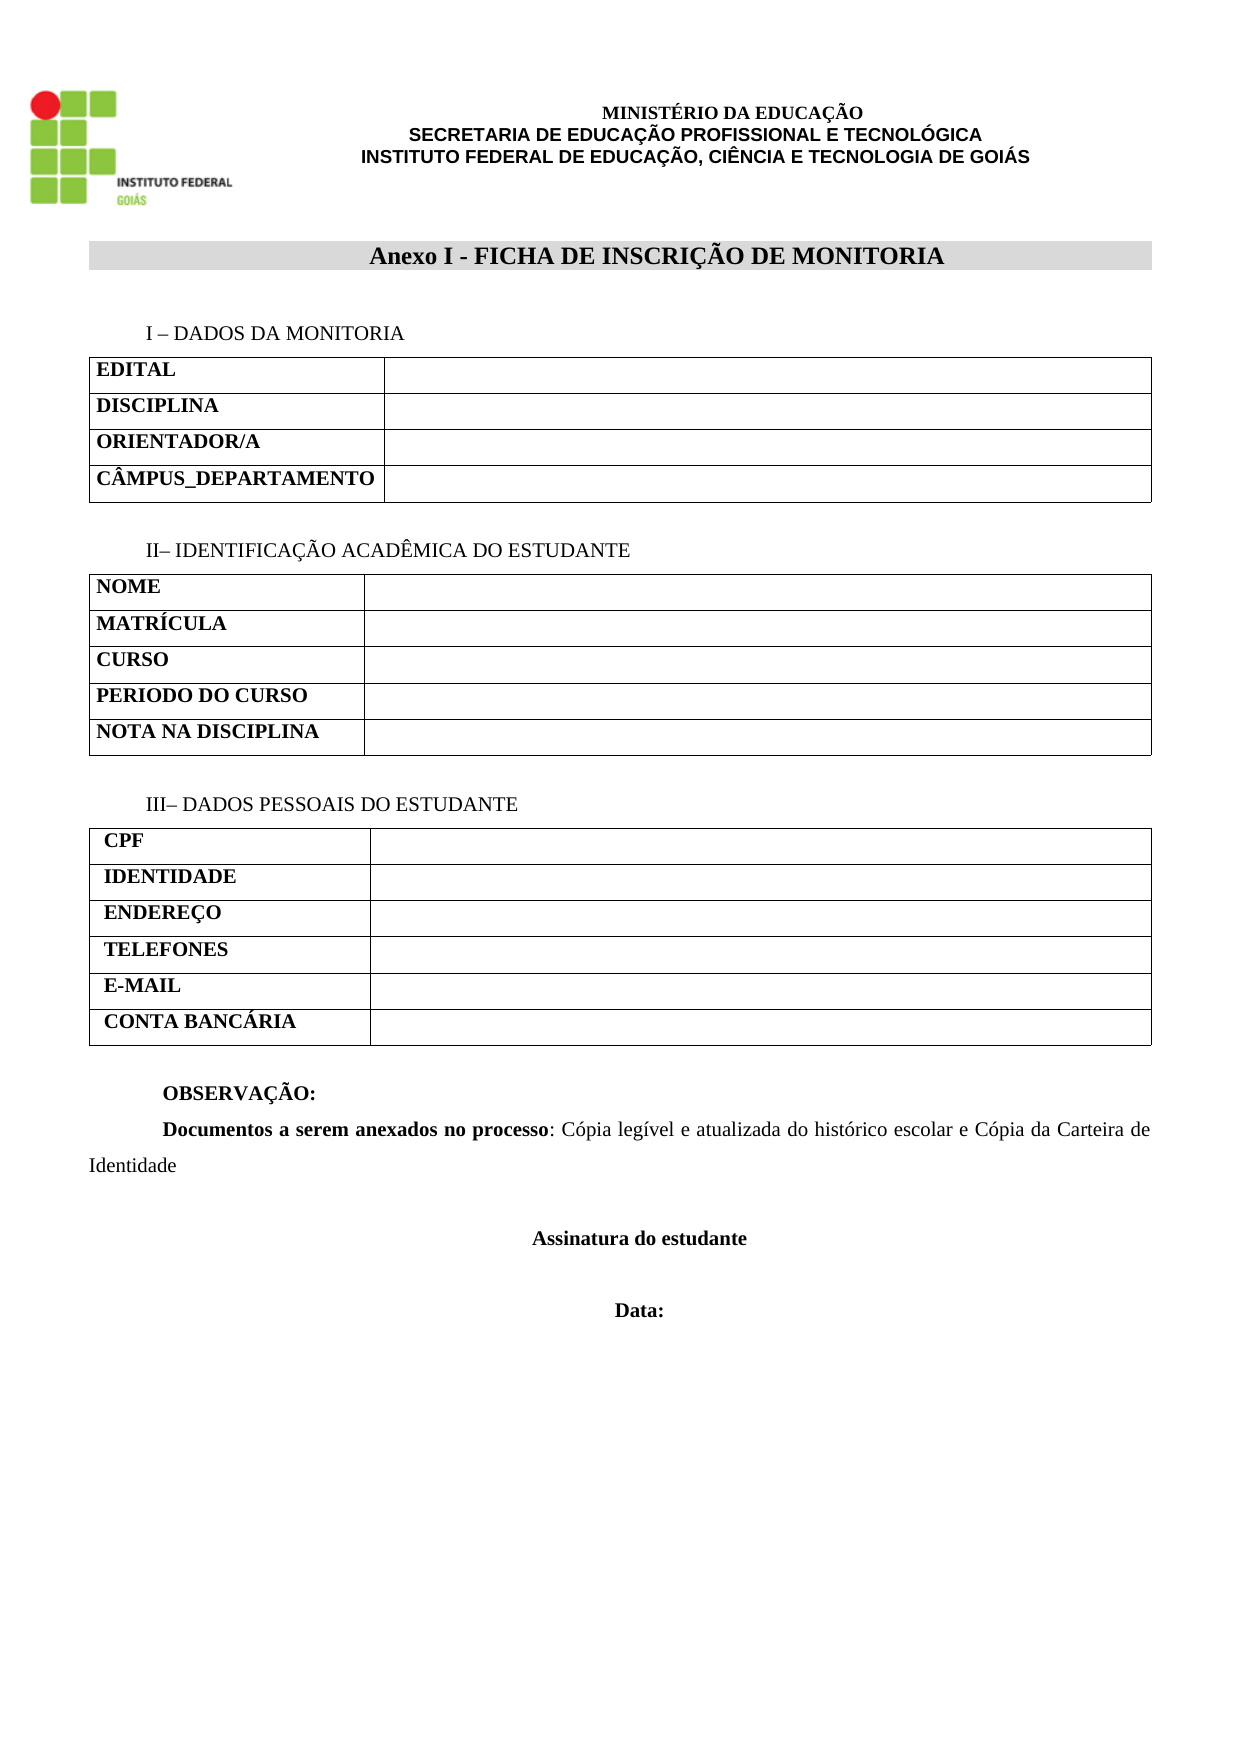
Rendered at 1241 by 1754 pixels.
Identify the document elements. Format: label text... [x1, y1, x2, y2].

table_cell [365, 684, 1151, 719]
table_cell NOTA NA DISCIPLINA [90, 720, 364, 755]
table_cell CÂMPUS_DEPARTAMENTO [90, 466, 384, 502]
text Data: [89, 1297, 1152, 1322]
table_cell [371, 901, 1151, 936]
table_header [385, 358, 1151, 393]
text III– DADOS PESSOAIS DO ESTUDANTE [89, 791, 1152, 816]
text II– IDENTIFICAÇÃO ACADÊMICA DO ESTUDANTE [89, 538, 1152, 562]
table_cell E-MAIL [90, 974, 370, 1009]
table_cell CURSO [90, 647, 364, 683]
table_cell [385, 466, 1151, 502]
table_cell DISCIPLINA [90, 394, 384, 429]
table_cell ENDEREÇO [90, 901, 370, 936]
table_cell [371, 865, 1151, 900]
table_cell [365, 720, 1151, 755]
text Anexo I - FICHA DE INSCRIÇÃO DE MONITORIA [89, 241, 1152, 270]
table_header [371, 829, 1151, 864]
table_header NOME [90, 575, 364, 610]
text OBSERVAÇÃO: [89, 1081, 1152, 1105]
table_header EDITAL [90, 358, 384, 393]
table_cell CONTA BANCÁRIA [90, 1010, 370, 1045]
text I – DADOS DA MONITORIA [89, 321, 1152, 345]
table_cell [371, 1010, 1151, 1045]
table_cell ORIENTADOR/A [90, 430, 384, 465]
table_cell [365, 611, 1151, 646]
table_cell MATRÍCULA [90, 611, 364, 646]
text Documentos a serem anexados no processo: Cópia legível e atualizada do histórico escolar e Cópia da Carteira de Identidade [89, 1117, 1152, 1177]
table_cell [371, 974, 1151, 1009]
table_cell IDENTIDADE [90, 865, 370, 900]
text Assinatura do estudante [89, 1225, 1152, 1249]
table_cell PERIODO DO CURSO [90, 684, 364, 719]
table_header [365, 575, 1151, 610]
table_cell [385, 394, 1151, 429]
table_cell TELEFONES [90, 937, 370, 972]
picture [28, 87, 236, 209]
table_cell [371, 937, 1151, 972]
table_cell [385, 430, 1151, 465]
table_header CPF [90, 829, 370, 864]
table_cell [365, 647, 1151, 683]
